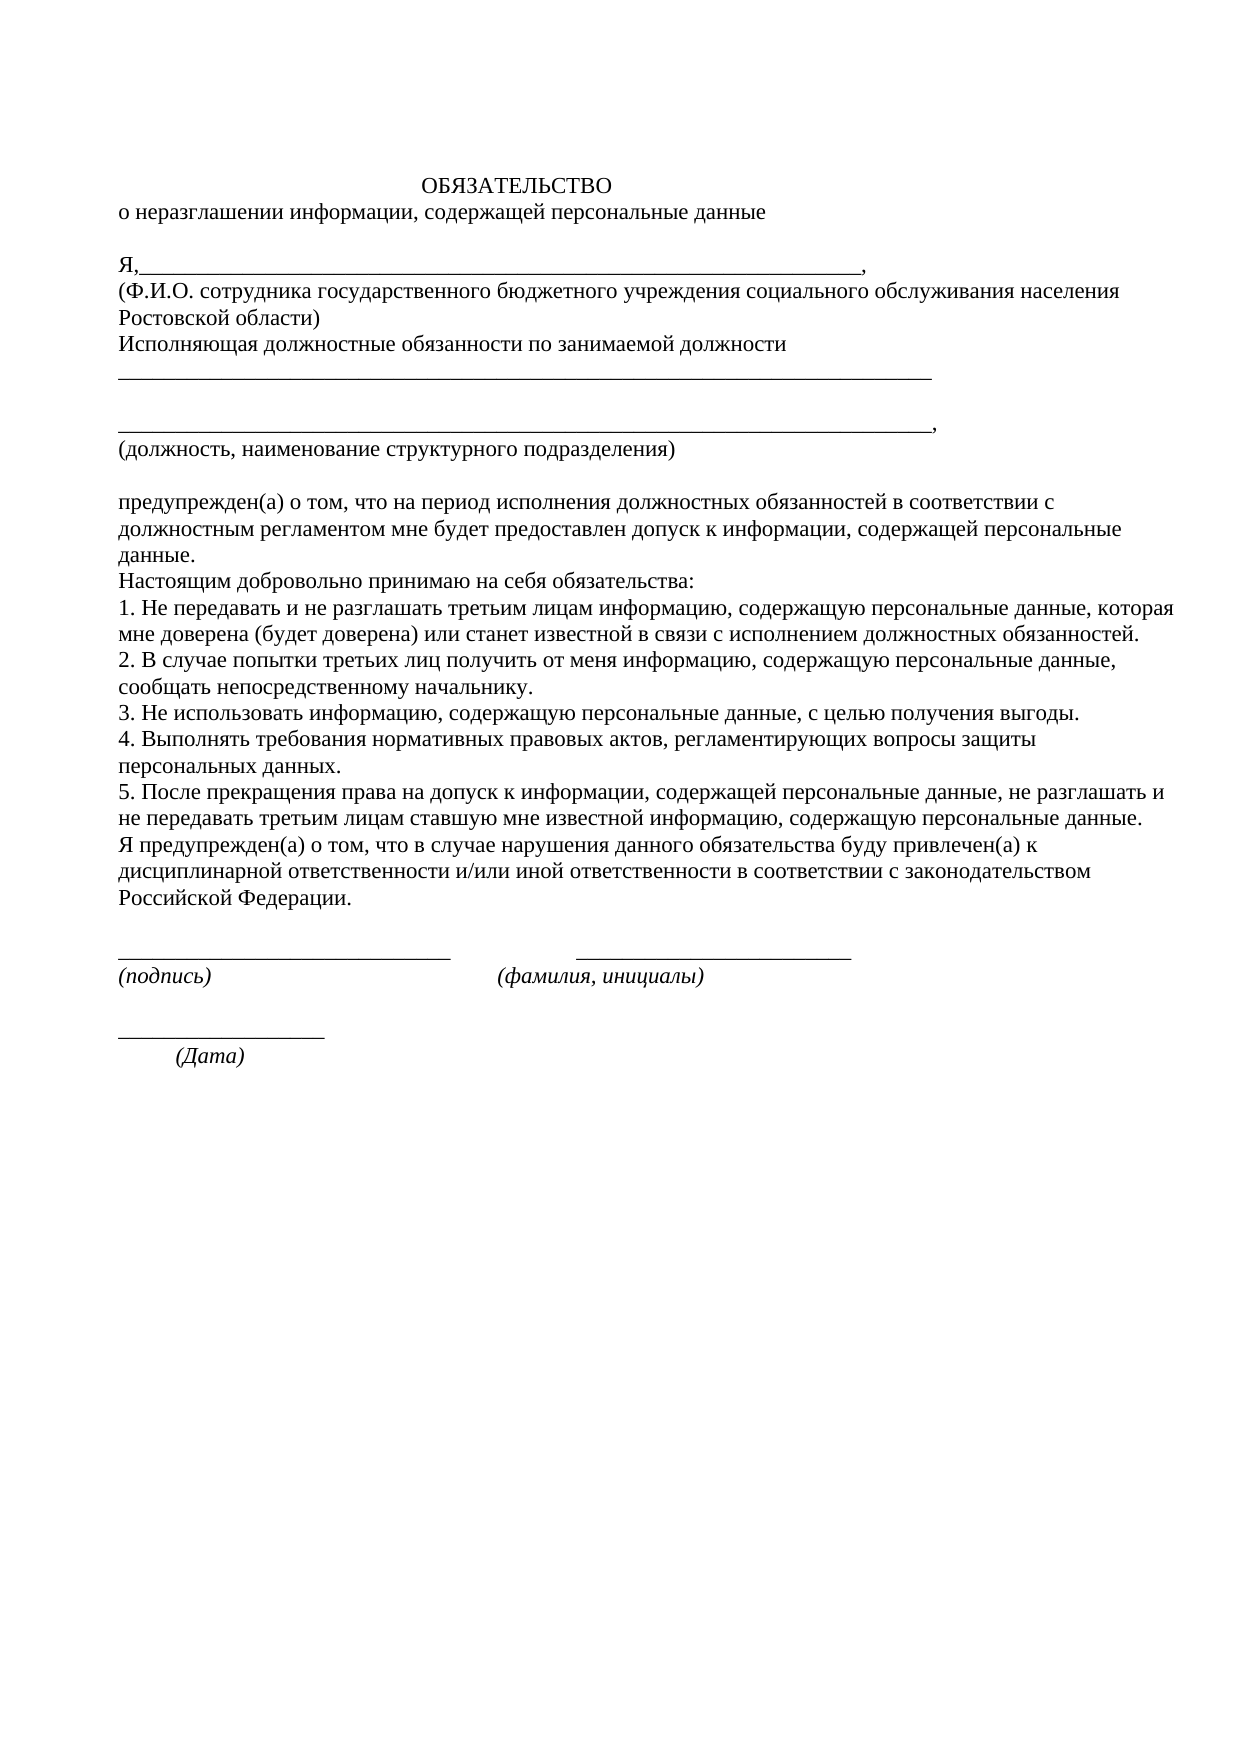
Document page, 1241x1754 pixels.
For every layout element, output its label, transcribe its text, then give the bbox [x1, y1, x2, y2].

text предупрежден(а) о том, что на период исполнения должностных обязанностей в соответствии с должностным регламентом мне будет предоставлен допуск к информации, содержащей персональные данные. [118, 488, 1181, 567]
text Я,_______________________________________________________________, [118, 251, 1181, 277]
text _____________________________ ________________________ [118, 936, 1181, 963]
text (Дата) [118, 1042, 1181, 1068]
text 3. Не использовать информацию, содержащую персональные данные, с целью получения выгоды. [118, 699, 1181, 725]
text 1. Не передавать и не разглашать третьим лицам информацию, содержащую персональные данные, которая мне доверена (будет доверена) или станет известной в связи с исполнением должностных обязанностей. [118, 594, 1181, 646]
text ОБЯЗАТЕЛЬСТВО [118, 172, 1181, 198]
text 2. В случае попытки третьих лиц получить от меня информацию, содержащую персональные данные, сообщать непосредственному начальнику. [118, 646, 1181, 699]
text Исполняющая должностные обязанности по занимаемой должности [118, 330, 1181, 356]
text (Ф.И.О. сотрудника государственного бюджетного учреждения социального обслуживания населения Ростовской области) [118, 277, 1181, 330]
text 5. После прекращения права на допуск к информации, содержащей персональные данные, не разглашать и не передавать третьим лицам ставшую мне известной информацию, содержащую персональные данные. [118, 778, 1181, 831]
text Настоящим добровольно принимаю на себя обязательства: [118, 567, 1181, 594]
text _______________________________________________________________________, [118, 409, 1181, 436]
text Я предупрежден(а) о том, что в случае нарушения данного обязательства буду привлечен(а) к дисциплинарной ответственности и/или иной ответственности в соответствии с законодательством Российской Федерации. [118, 831, 1181, 910]
text __________________ [118, 1015, 1181, 1042]
text 4. Выполнять требования нормативных правовых актов, регламентирующих вопросы защиты персональных данных. [118, 725, 1181, 778]
text о неразглашении информации, содержащей персональные данные [118, 198, 1181, 225]
text (должность, наименование структурного подразделения) [118, 436, 1181, 462]
text (подпись) (фамилия, инициалы) [118, 963, 1181, 989]
text _______________________________________________________________________ [118, 356, 1181, 383]
